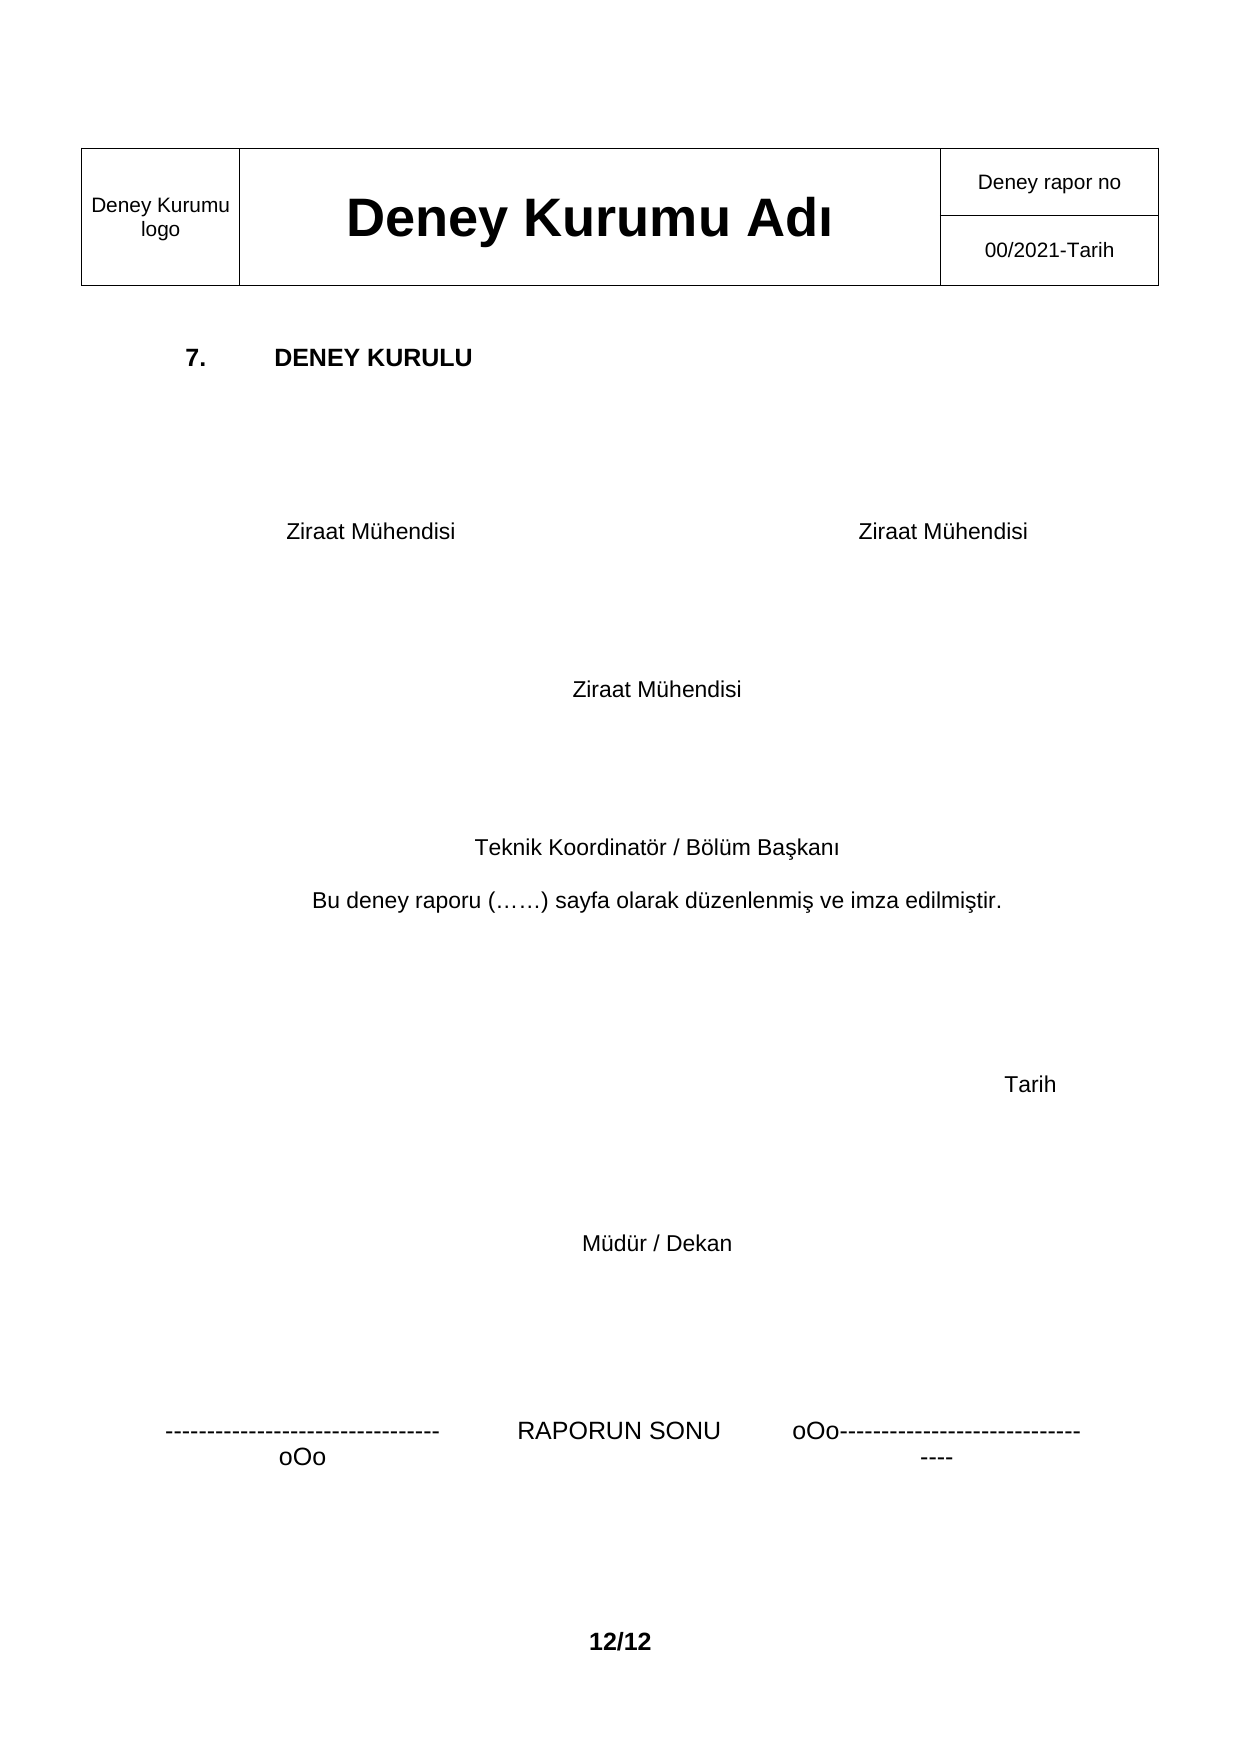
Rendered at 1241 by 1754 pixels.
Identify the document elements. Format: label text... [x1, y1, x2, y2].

text Müdür / Dekan [148, 1229, 1093, 1256]
text Bu deney raporu (……) sayfa olarak düzenlenmiş ve imza edilmiştir. [148, 887, 1093, 913]
table_header oOo--------------------------------- [780, 1419, 1093, 1471]
table_header Deney Kurumu Adı [240, 149, 940, 284]
table_header ---------------------------------oOo [147, 1419, 458, 1471]
text Tarih [148, 1071, 1093, 1098]
table_header Deney rapor no [941, 149, 1158, 215]
list DENEY KURULU [185, 343, 1093, 372]
text Ziraat Mühendisi Ziraat Mühendisi [148, 518, 1093, 544]
text Ziraat Mühendisi [148, 676, 1093, 702]
text Teknik Koordinatör / Bölüm Başkanı [148, 834, 1093, 861]
table_header Deney Kurumu logo [82, 149, 239, 284]
table_cell 00/2021-Tarih [941, 216, 1158, 284]
table_header RAPORUN SONU [458, 1419, 780, 1471]
